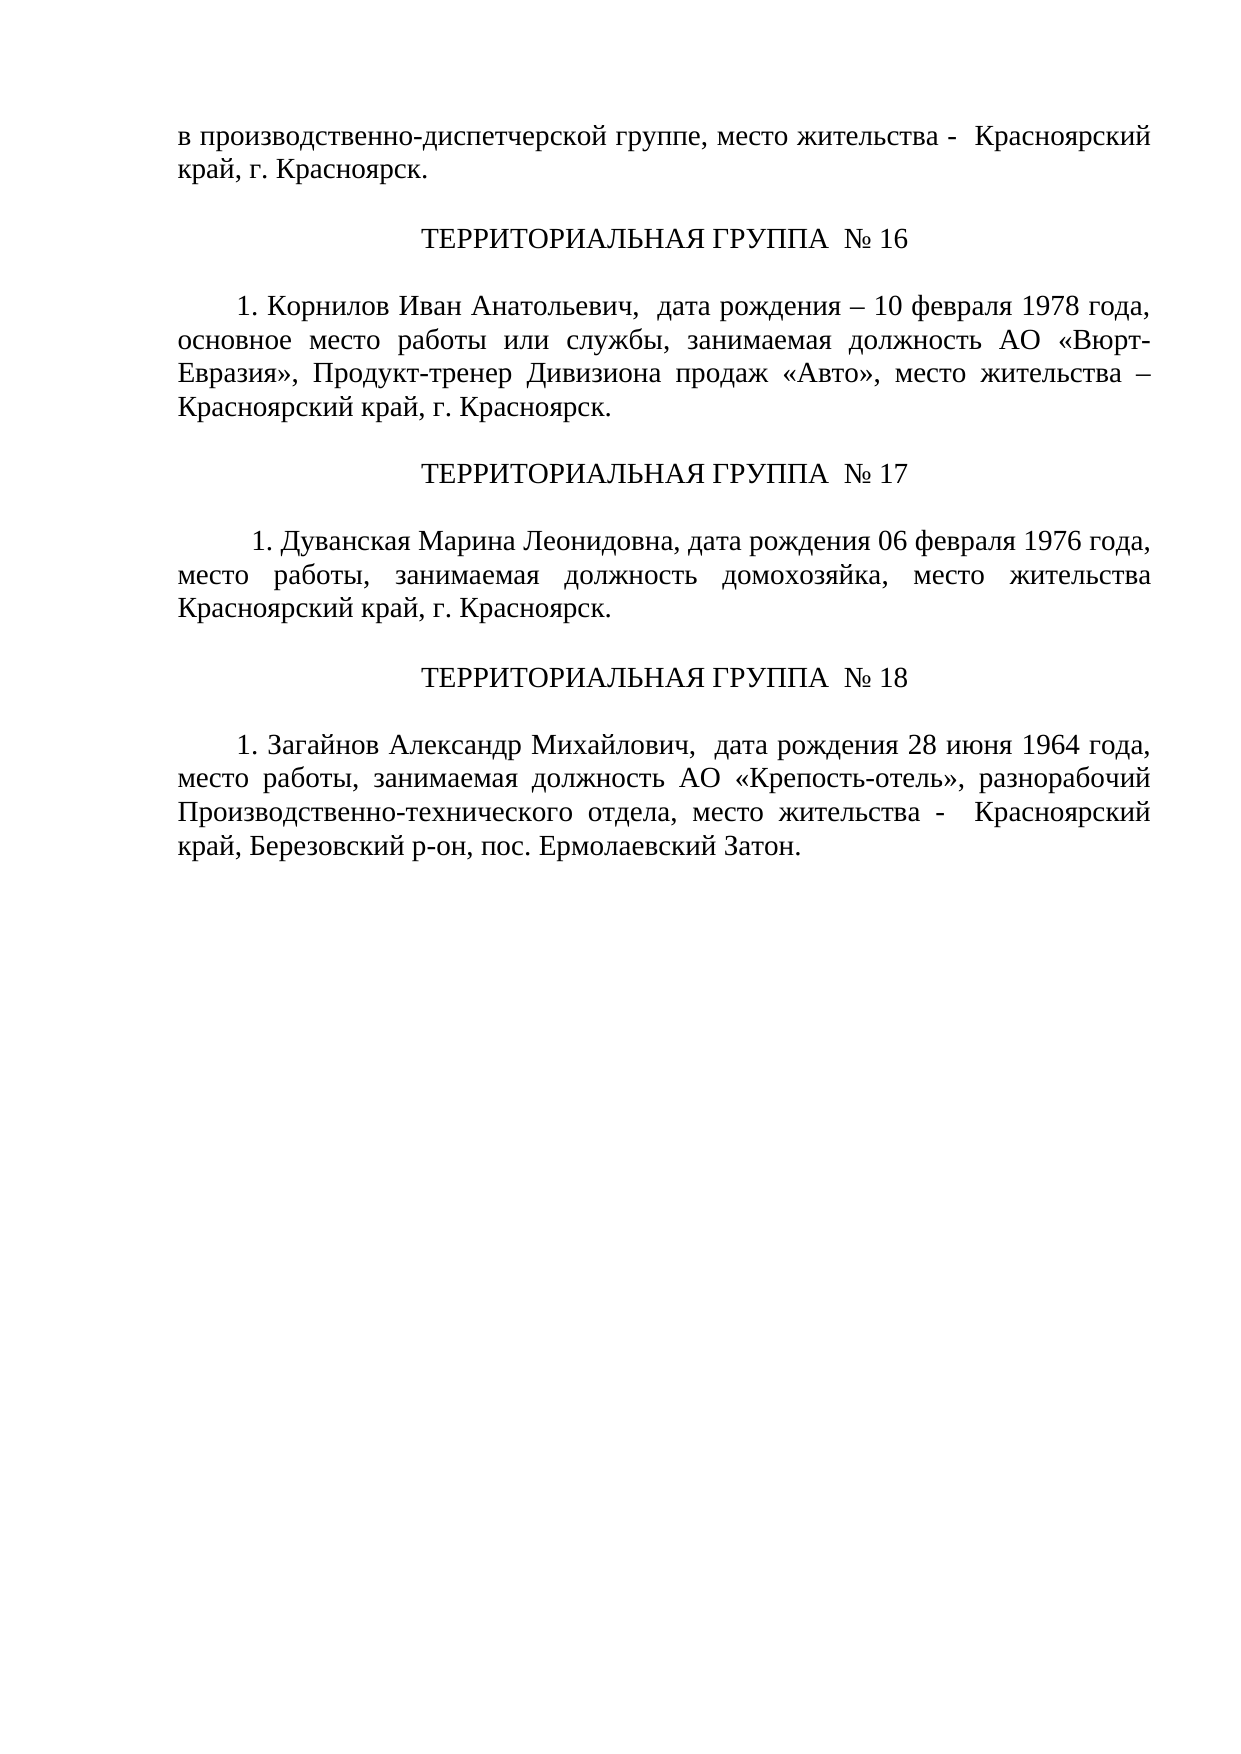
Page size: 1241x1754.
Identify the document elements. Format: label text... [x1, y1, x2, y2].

text 1. Корнилов Иван Анатольевич, дата рождения – 10 февраля 1978 года, основное место работы или службы, занимаемая должность АО «Вюрт-Евразия», Продукт-тренер Дивизиона продаж «Авто», место жительства – Красноярский край, г. Красноярск. [177, 288, 1152, 423]
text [177, 118, 1152, 185]
text ТЕРРИТОРИАЛЬНАЯ ГРУППА № 17 [177, 456, 1152, 490]
text 1. Загайнов Александр Михайлович, дата рождения 28 июня 1964 года, место работы, занимаемая должность АО «Крепость-отель», разнорабочий Производственно-технического отдела, место жительства - Красноярский край, Березовский р-он, пос. Ермолаевский Затон. [177, 727, 1152, 861]
text ТЕРРИТОРИАЛЬНАЯ ГРУППА № 16 [177, 221, 1152, 255]
text 1. Дуванская Марина Леонидовна, дата рождения 06 февраля 1976 года, место работы, занимаемая должность домохозяйка, место жительства Красноярский край, г. Красноярск. [177, 523, 1152, 624]
text ТЕРРИТОРИАЛЬНАЯ ГРУППА № 18 [177, 660, 1152, 693]
